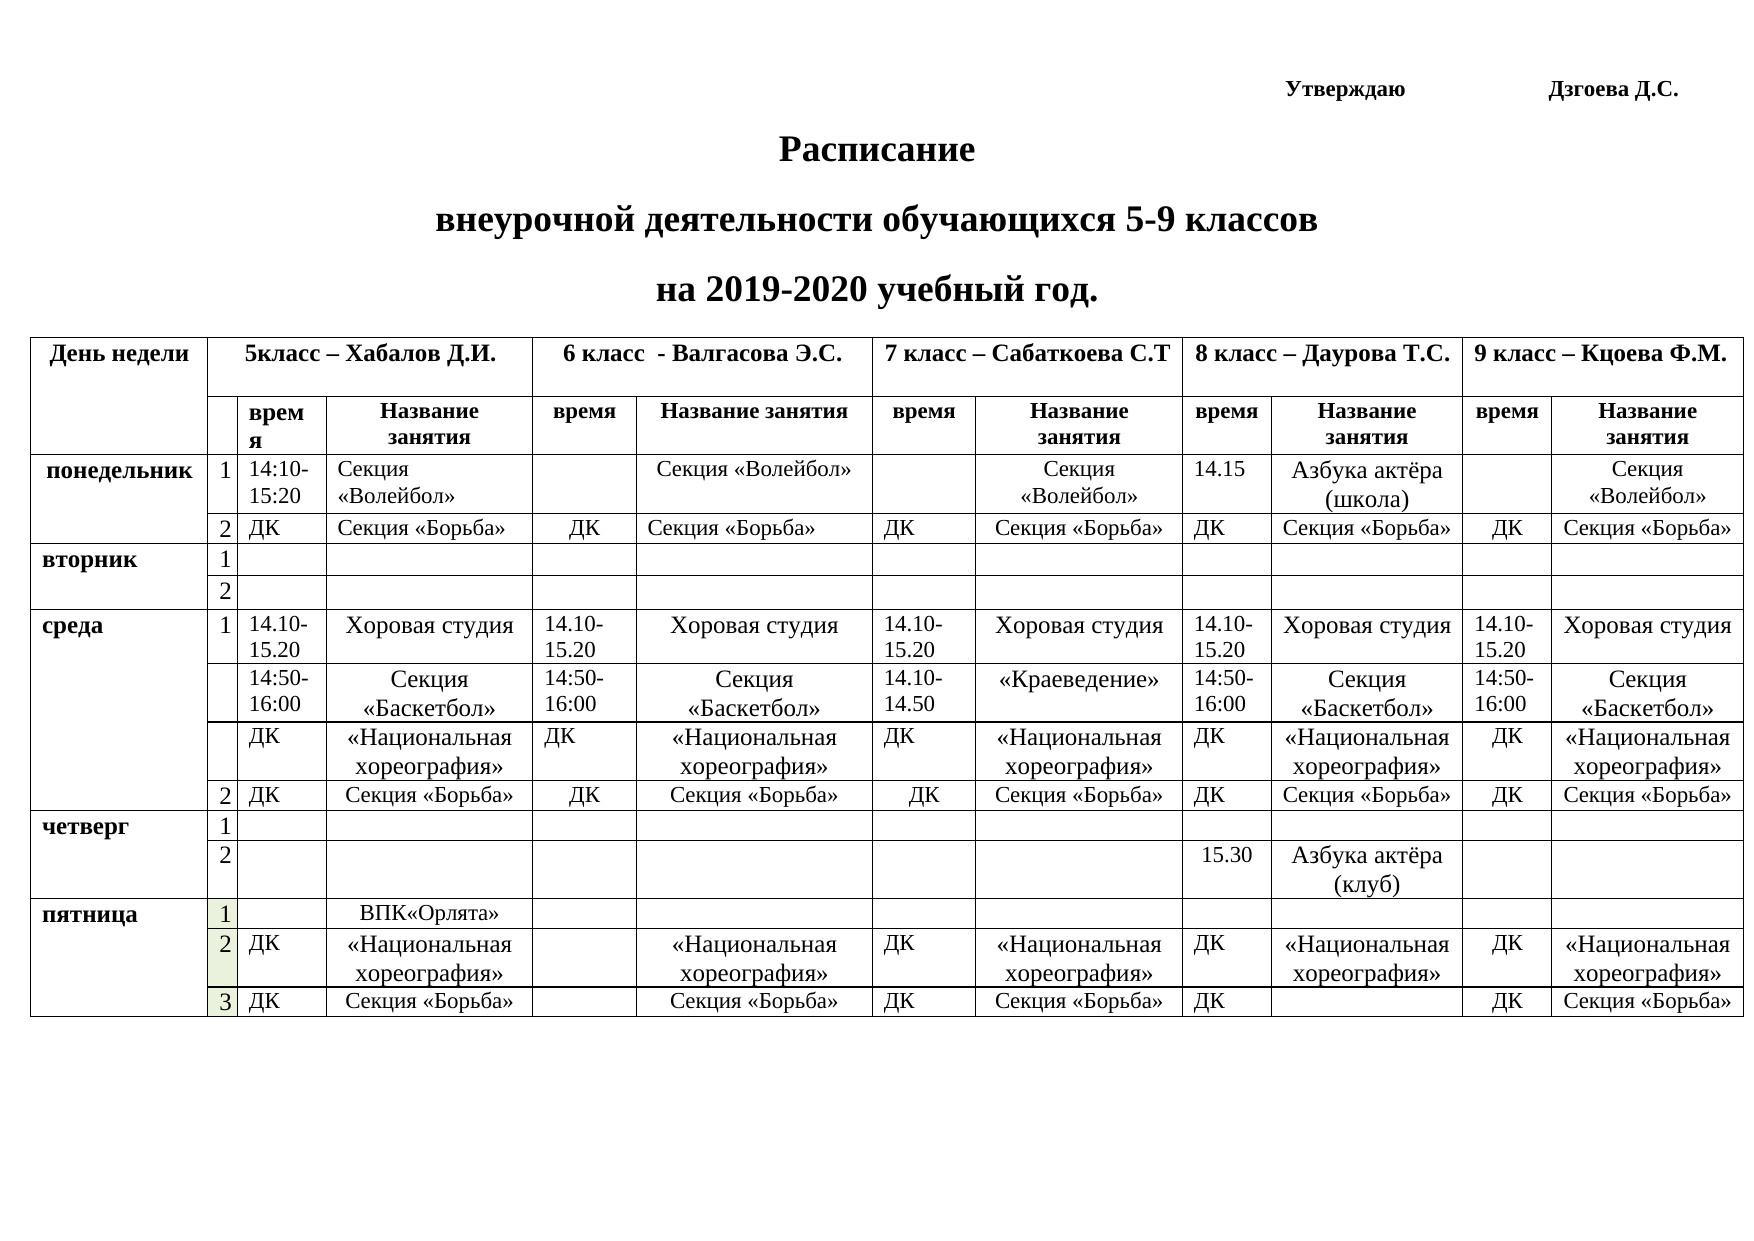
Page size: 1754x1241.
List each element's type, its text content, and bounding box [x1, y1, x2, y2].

table_cell [1463, 811, 1551, 839]
table_cell [533, 988, 636, 1016]
table_cell «Национальная хореография» [637, 929, 872, 986]
table_cell «Национальная хореография» [976, 929, 1182, 986]
table_cell ДК [1463, 781, 1551, 810]
table_cell [1272, 576, 1462, 609]
table_header 5класс – Хабалов Д.И. [208, 338, 532, 396]
table_cell ДК [238, 781, 326, 810]
table_cell «Национальная хореография» [327, 723, 532, 780]
table_cell 2 [208, 514, 237, 543]
table_cell Секция «Баскетбол» [327, 664, 532, 721]
table_cell Секция «Борьба» [1272, 514, 1462, 543]
table_cell среда [31, 610, 207, 810]
table_cell 14.15 [1183, 455, 1271, 513]
table_cell [1272, 544, 1462, 575]
table_cell [1183, 576, 1271, 609]
table_cell Секция «Борьба» [976, 988, 1182, 1016]
table_cell 2 [208, 781, 237, 810]
table_cell [533, 576, 636, 609]
table_cell [533, 544, 636, 575]
table_cell ДК [238, 929, 326, 986]
table_cell Секция «Баскетбол» [637, 664, 872, 721]
table_cell [637, 811, 872, 839]
table_cell ДК [873, 781, 975, 810]
table_cell [327, 811, 532, 839]
table_cell [1272, 899, 1462, 928]
table_cell Секция «Борьба» [1272, 781, 1462, 810]
table_cell 3 [208, 988, 237, 1016]
table_cell 14:50-16:00 [1183, 664, 1271, 721]
table_cell Секция «Волейбол» [1552, 455, 1743, 513]
table_cell Секция «Борьба» [976, 514, 1182, 543]
table_cell ДК [1463, 723, 1551, 780]
table_cell [1183, 899, 1271, 928]
table_cell [873, 841, 975, 898]
table_cell [637, 576, 872, 609]
table_cell 14:50-16:00 [238, 664, 326, 721]
table_cell ДК [873, 723, 975, 780]
table_cell 1 [208, 811, 237, 839]
table_cell Секция «Борьба» [1552, 988, 1743, 1016]
table_cell Хоровая студия [1272, 610, 1462, 663]
table_cell пятница [31, 899, 207, 1016]
table_cell Название занятия [637, 397, 872, 454]
table_cell Название занятия [1552, 397, 1743, 454]
table_header 6 класс - Валгасова Э.С. [533, 338, 872, 396]
table_cell [533, 455, 636, 513]
table_cell 2 [208, 929, 237, 986]
table_cell 1 [208, 544, 237, 575]
table_cell ДК [873, 929, 975, 986]
table_cell [533, 929, 636, 986]
text Расписание [75, 126, 1679, 169]
table_cell время [1463, 397, 1551, 454]
table_cell Секция «Борьба» [976, 781, 1182, 810]
table_cell «Национальная хореография» [1272, 929, 1462, 986]
table_cell [1463, 576, 1551, 609]
table_cell 2 [208, 841, 237, 898]
table_cell [208, 723, 237, 780]
table_cell Хоровая студия [327, 610, 532, 663]
table_cell Секция «Борьба» [327, 781, 532, 810]
table_cell ДК [1463, 929, 1551, 986]
table_cell Секция «Борьба» [637, 781, 872, 810]
table_cell Название занятия [327, 397, 532, 454]
table_cell «Национальная хореография» [976, 723, 1182, 780]
table_cell 14.10-15.20 [873, 610, 975, 663]
table_cell [238, 841, 326, 898]
table_cell Секция «Баскетбол» [1552, 664, 1743, 721]
table_cell вторник [31, 544, 207, 609]
table_header День недели [31, 338, 207, 454]
table_cell [1183, 811, 1271, 839]
table_cell Секция «Борьба» [637, 514, 872, 543]
table_cell ДК [533, 514, 636, 543]
text на 2019-2020 учебный год. [75, 267, 1679, 310]
table_cell 14:10-15:20 [238, 455, 326, 513]
table_cell 15.30 [1183, 841, 1271, 898]
table_cell «Национальная хореография» [327, 929, 532, 986]
table_cell «Национальная хореография» [1272, 723, 1462, 780]
table_cell Азбука актёра (клуб) [1272, 841, 1462, 898]
table_cell [533, 899, 636, 928]
table_cell [1552, 899, 1743, 928]
table_cell Азбука актёра (школа) [1272, 455, 1462, 513]
table_cell ДК [238, 723, 326, 780]
table_header 9 класс – Кцоева Ф.М. [1463, 338, 1743, 396]
table_cell [533, 841, 636, 898]
table_cell [327, 544, 532, 575]
text Утверждаю Дзгоева Д.С. [75, 75, 1679, 101]
table_cell [976, 544, 1182, 575]
table_cell Секция «Борьба» [1552, 781, 1743, 810]
table_cell 14.10-15.20 [533, 610, 636, 663]
table_cell «Краеведение» [976, 664, 1182, 721]
table_cell ДК [1463, 514, 1551, 543]
table_cell Секция «Борьба» [327, 514, 532, 543]
table_cell [238, 811, 326, 839]
table_header 8 класс – Даурова Т.С. [1183, 338, 1462, 396]
table_cell Секция «Волейбол» [327, 455, 532, 513]
table_cell Секция «Волейбол» [637, 455, 872, 513]
table_cell [1272, 988, 1462, 1016]
table_cell [976, 811, 1182, 839]
table_cell ДК [1183, 929, 1271, 986]
table_cell [1552, 841, 1743, 898]
table_cell [873, 811, 975, 839]
table_cell [1183, 544, 1271, 575]
table_cell 2 [208, 576, 237, 609]
table_cell ДК [238, 514, 326, 543]
table_cell 14:50-16:00 [1463, 664, 1551, 721]
table_cell ДК [1183, 514, 1271, 543]
table_cell «Национальная хореография» [1552, 723, 1743, 780]
table_cell Название занятия [1272, 397, 1462, 454]
table_cell [238, 576, 326, 609]
table_cell ДК [1463, 988, 1551, 1016]
table_cell [1272, 811, 1462, 839]
table_cell [208, 664, 237, 721]
table_cell 1 [208, 455, 237, 513]
table_cell Хоровая студия [637, 610, 872, 663]
table_cell [637, 544, 872, 575]
text внеурочной деятельности обучающихся 5-9 классов [75, 196, 1679, 239]
table_cell [533, 811, 636, 839]
table_cell время [873, 397, 975, 454]
table_cell ДК [238, 988, 326, 1016]
table_cell 14.10-15.20 [238, 610, 326, 663]
table_cell [1463, 455, 1551, 513]
table_cell [976, 576, 1182, 609]
table_cell Секция «Борьба» [637, 988, 872, 1016]
table_cell время [238, 397, 326, 454]
table_cell ДК [873, 988, 975, 1016]
table_cell ДК [1183, 781, 1271, 810]
table_cell ДК [533, 723, 636, 780]
table_cell понедельник [31, 455, 207, 543]
table_cell [1552, 811, 1743, 839]
table_cell [873, 576, 975, 609]
table_cell ВПК«Орлята» [327, 899, 532, 928]
table_cell [1463, 841, 1551, 898]
table_cell Хоровая студия [1552, 610, 1743, 663]
table_cell ДК [1183, 723, 1271, 780]
table_cell [873, 544, 975, 575]
table_cell четверг [31, 811, 207, 898]
table_cell [238, 899, 326, 928]
table_cell 1 [208, 899, 237, 928]
table_cell Секция «Борьба» [327, 988, 532, 1016]
table_cell 14.10-15.20 [1183, 610, 1271, 663]
table_cell ДК [873, 514, 975, 543]
table_header 7 класс – Сабаткоева С.Т [873, 338, 1182, 396]
table_cell [238, 544, 326, 575]
table_cell время [1183, 397, 1271, 454]
table_cell время [533, 397, 636, 454]
table_cell [208, 397, 237, 454]
table_cell [1463, 544, 1551, 575]
table_cell «Национальная хореография» [1552, 929, 1743, 986]
table_cell Секция «Баскетбол» [1272, 664, 1462, 721]
table_cell ДК [1183, 988, 1271, 1016]
table_cell [327, 576, 532, 609]
table_cell 14.10-14.50 [873, 664, 975, 721]
table_cell Секция «Волейбол» [976, 455, 1182, 513]
table_cell [327, 841, 532, 898]
table_cell 14.10-15.20 [1463, 610, 1551, 663]
table_cell 1 [208, 610, 237, 663]
table_cell Хоровая студия [976, 610, 1182, 663]
table_cell [873, 899, 975, 928]
table_cell [873, 455, 975, 513]
table_cell [1463, 899, 1551, 928]
table_cell Название занятия [976, 397, 1182, 454]
table_cell ДК [533, 781, 636, 810]
table_cell [637, 899, 872, 928]
table_cell 14:50-16:00 [533, 664, 636, 721]
table_cell Секция «Борьба» [1552, 514, 1743, 543]
table_cell [637, 841, 872, 898]
table_cell [976, 899, 1182, 928]
table_cell [1552, 576, 1743, 609]
table_cell [976, 841, 1182, 898]
table_cell [1552, 544, 1743, 575]
table_cell «Национальная хореография» [637, 723, 872, 780]
